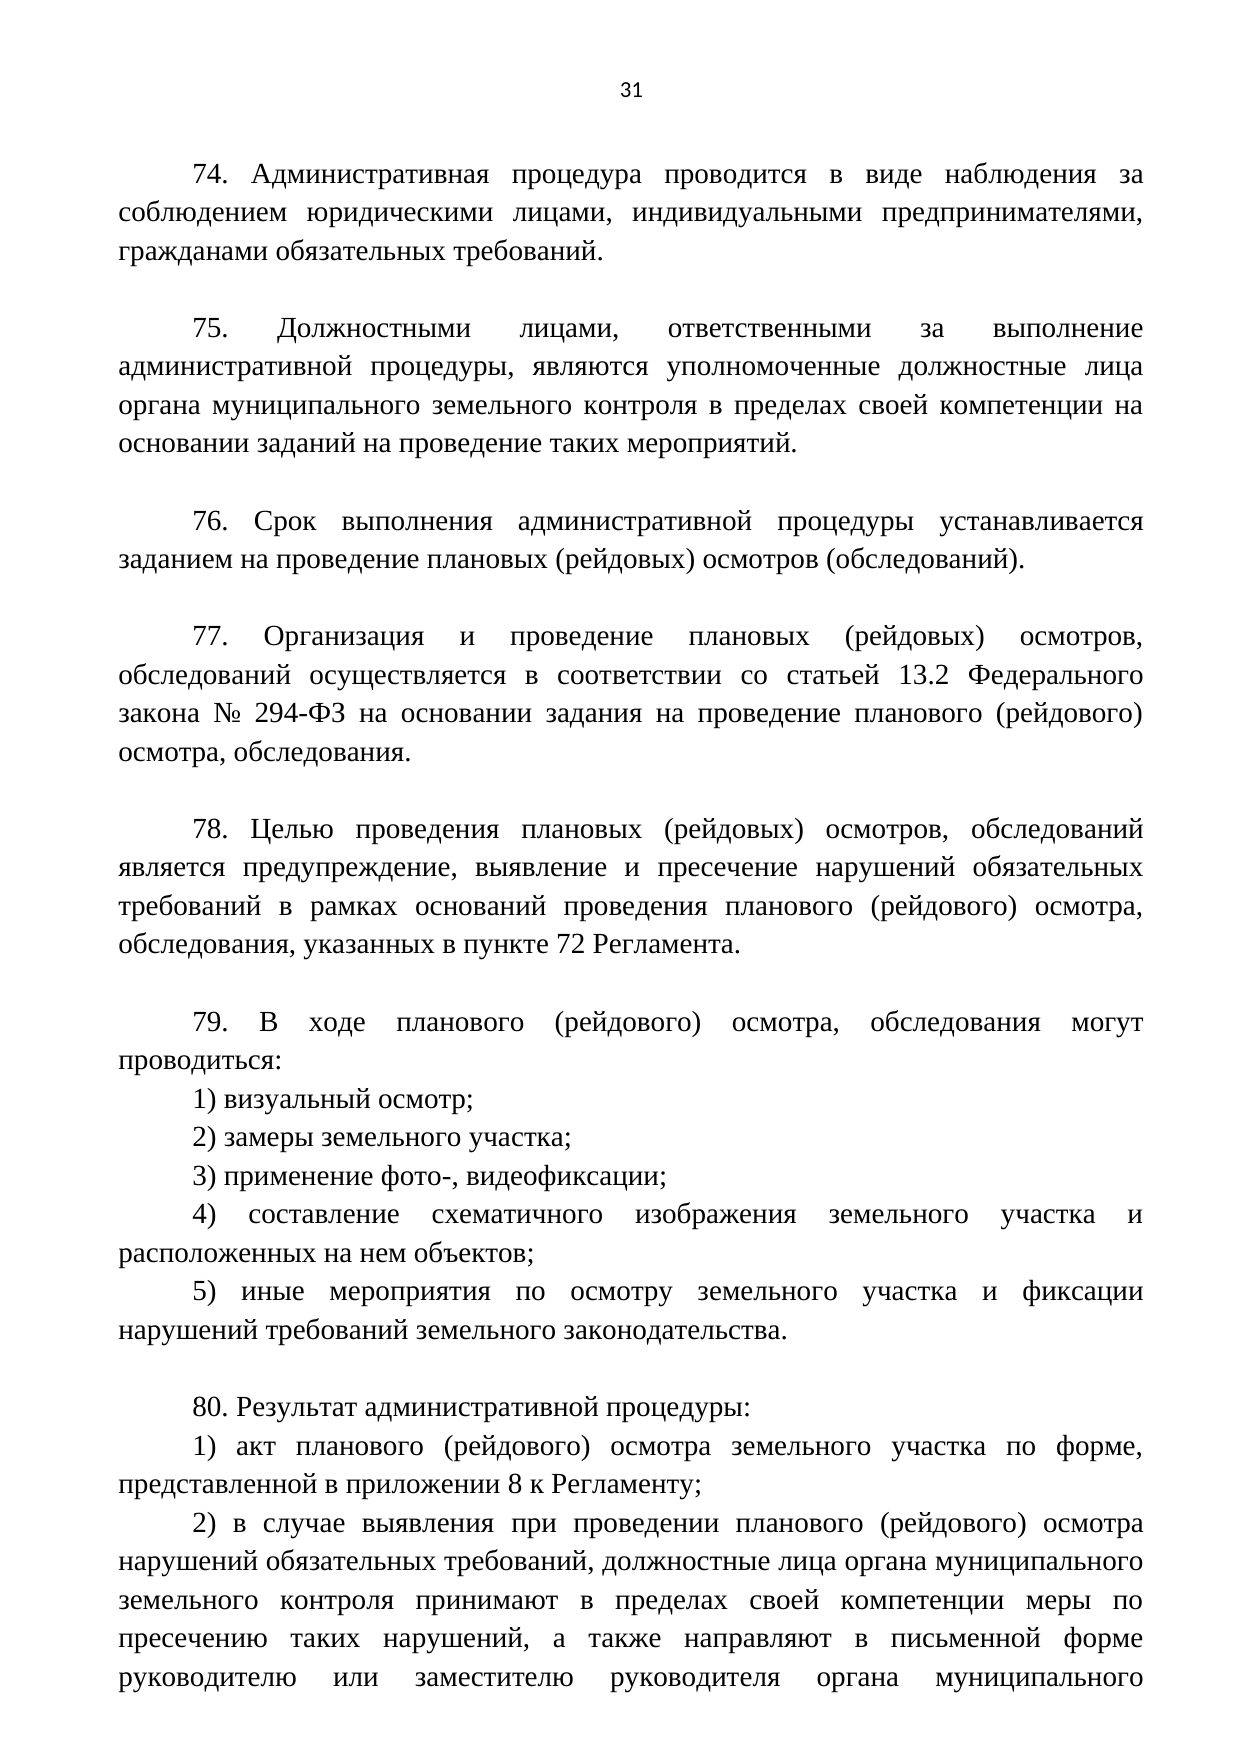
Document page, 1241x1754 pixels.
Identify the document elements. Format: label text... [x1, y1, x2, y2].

text 5) иные мероприятия по осмотру земельного участка и фиксации нарушений требований земельного законодательства. [118, 1273, 1144, 1346]
text 75. Должностными лицами, ответственными за выполнение административной процедуры, являются уполномоченные должностные лица органа муниципального земельного контроля в пределах своей компетенции на основании заданий на проведение таких мероприятий. [118, 310, 1144, 459]
text 74. Административная процедура проводится в виде наблюдения за соблюдением юридическими лицами, индивидуальными предпринимателями, гражданами обязательных требований. [118, 156, 1144, 266]
text 2) замеры земельного участка; [118, 1119, 1144, 1153]
text 78. Целью проведения плановых (рейдовых) осмотров, обследований является предупреждение, выявление и пресечение нарушений обязательных требований в рамках оснований проведения планового (рейдового) осмотра, обследования, указанных в пункте 72 Регламента. [118, 811, 1144, 960]
text 77. Организация и проведение плановых (рейдовых) осмотров, обследований осуществляется в соответствии со статьей 13.2 Федерального закона № 294-ФЗ на основании задания на проведение планового (рейдового) осмотра, обследования. [118, 618, 1144, 767]
text 80. Результат административной процедуры: [118, 1389, 1144, 1423]
text 76. Срок выполнения административной процедуры устанавливается заданием на проведение плановых (рейдовых) осмотров (обследований). [118, 503, 1144, 575]
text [118, 1505, 1144, 1692]
text 3) применение фото-, видеофиксации; [118, 1158, 1144, 1191]
text 1) визуальный осмотр; [118, 1081, 1144, 1114]
text 1) акт планового (рейдового) осмотра земельного участка по форме, представленной в приложении 8 к Регламенту; [118, 1428, 1144, 1500]
text 79. В ходе планового (рейдового) осмотра, обследования могут проводиться: [118, 1004, 1144, 1076]
text 4) составление схематичного изображения земельного участка и расположенных на нем объектов; [118, 1196, 1144, 1268]
